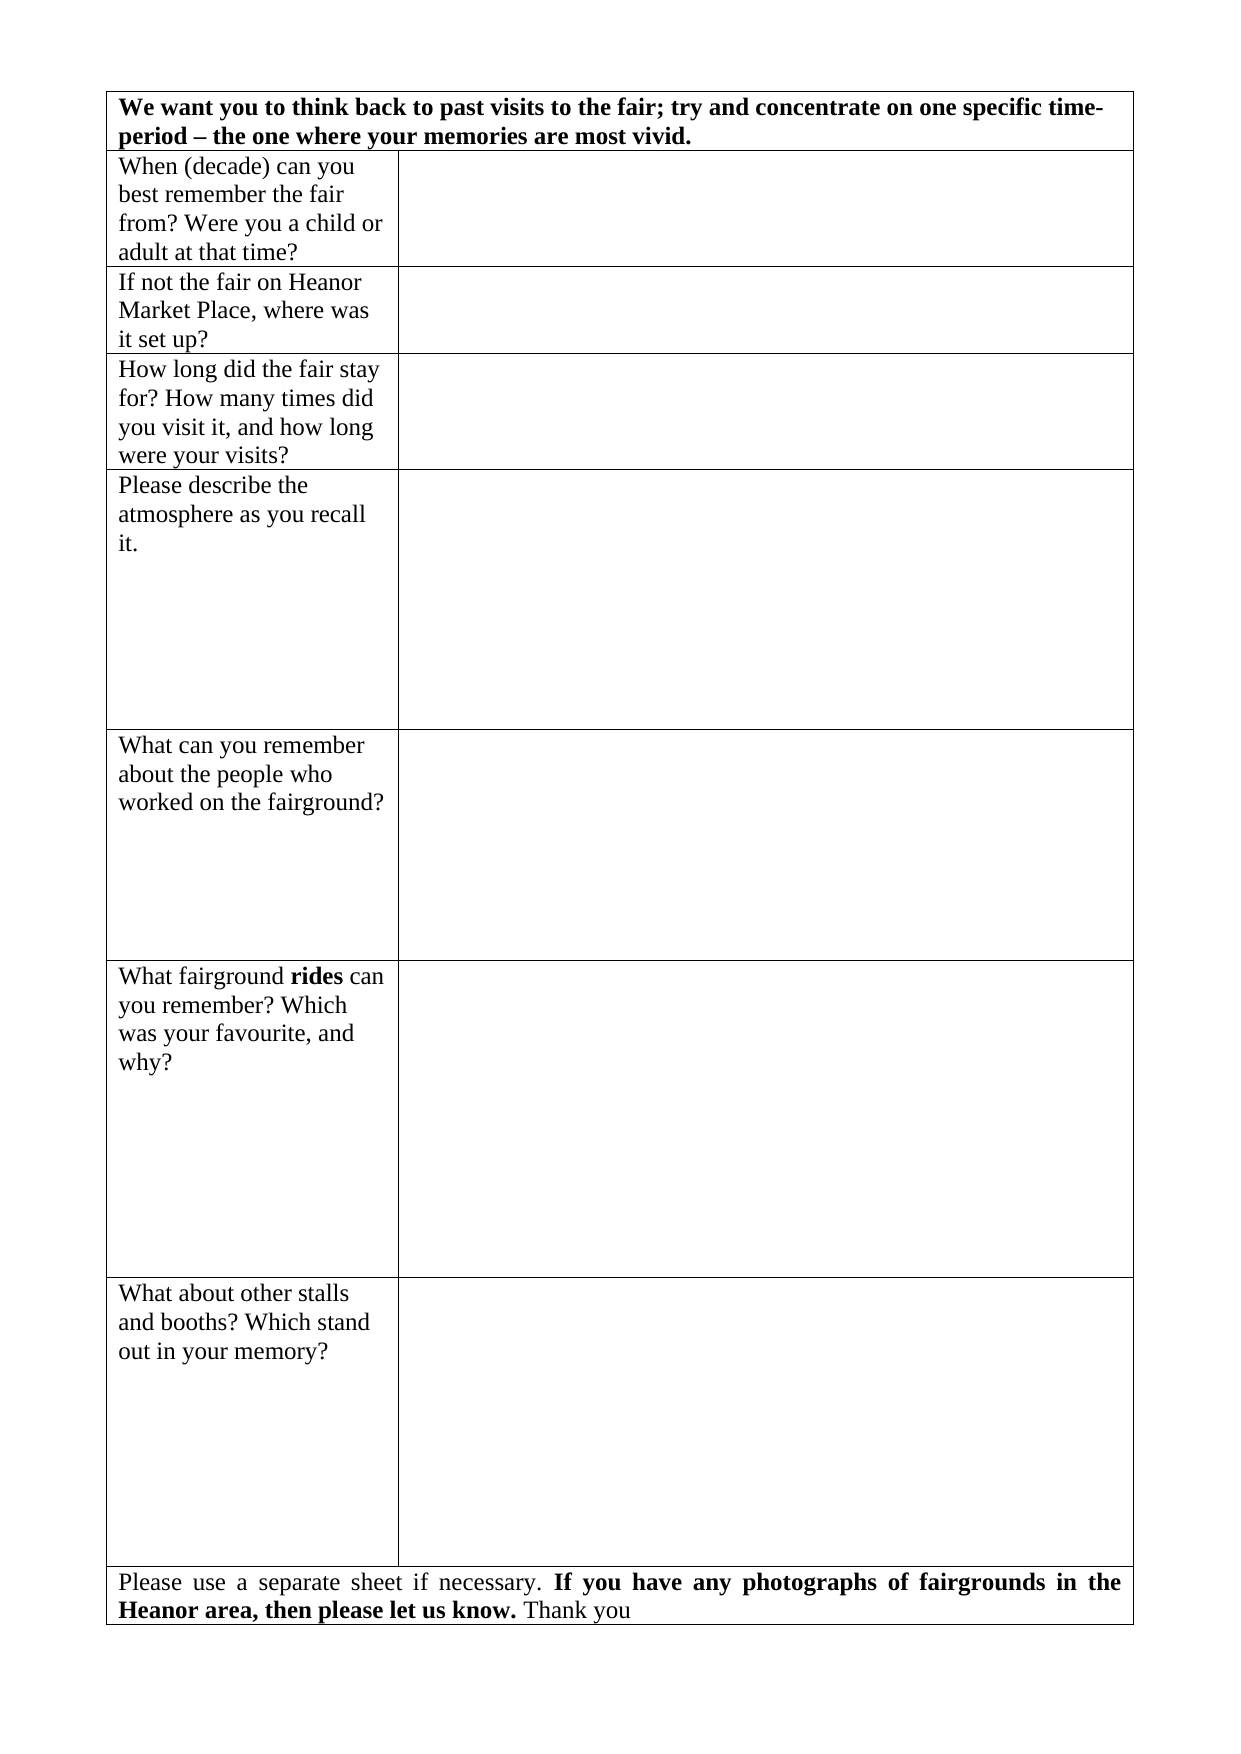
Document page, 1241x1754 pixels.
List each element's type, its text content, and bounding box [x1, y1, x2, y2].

table_cell [399, 354, 1133, 469]
table_cell [399, 730, 1133, 960]
table_cell When (decade) can you best remember the fair from? Were you a child or adult at that time? [107, 151, 398, 266]
table_cell Please describe the atmosphere as you recall it. [107, 470, 398, 729]
table_cell What fairground rides can you remember? Which was your favourite, and why? [107, 961, 398, 1277]
table_cell How long did the fair stay for? How many times did you visit it, and how long were your visits? [107, 354, 398, 469]
table_cell [399, 1278, 1133, 1566]
table_cell Please use a separate sheet if necessary. If you have any photographs of fairgrounds in the Heanor area, then please let us know. Thank you [107, 1567, 1133, 1624]
table_cell What about other stalls and booths? Which stand out in your memory? [107, 1278, 398, 1566]
table_cell [399, 267, 1133, 353]
table_cell [399, 151, 1133, 266]
table_cell [399, 470, 1133, 729]
table_cell What can you remember about the people who worked on the fairground? [107, 730, 398, 960]
table_cell [399, 961, 1133, 1277]
table_cell If not the fair on Heanor Market Place, where was it set up? [107, 267, 398, 353]
table_header We want you to think back to past visits to the fair; try and concentrate on one specific time-period – the one where your memories are most vivid. [107, 92, 1133, 150]
